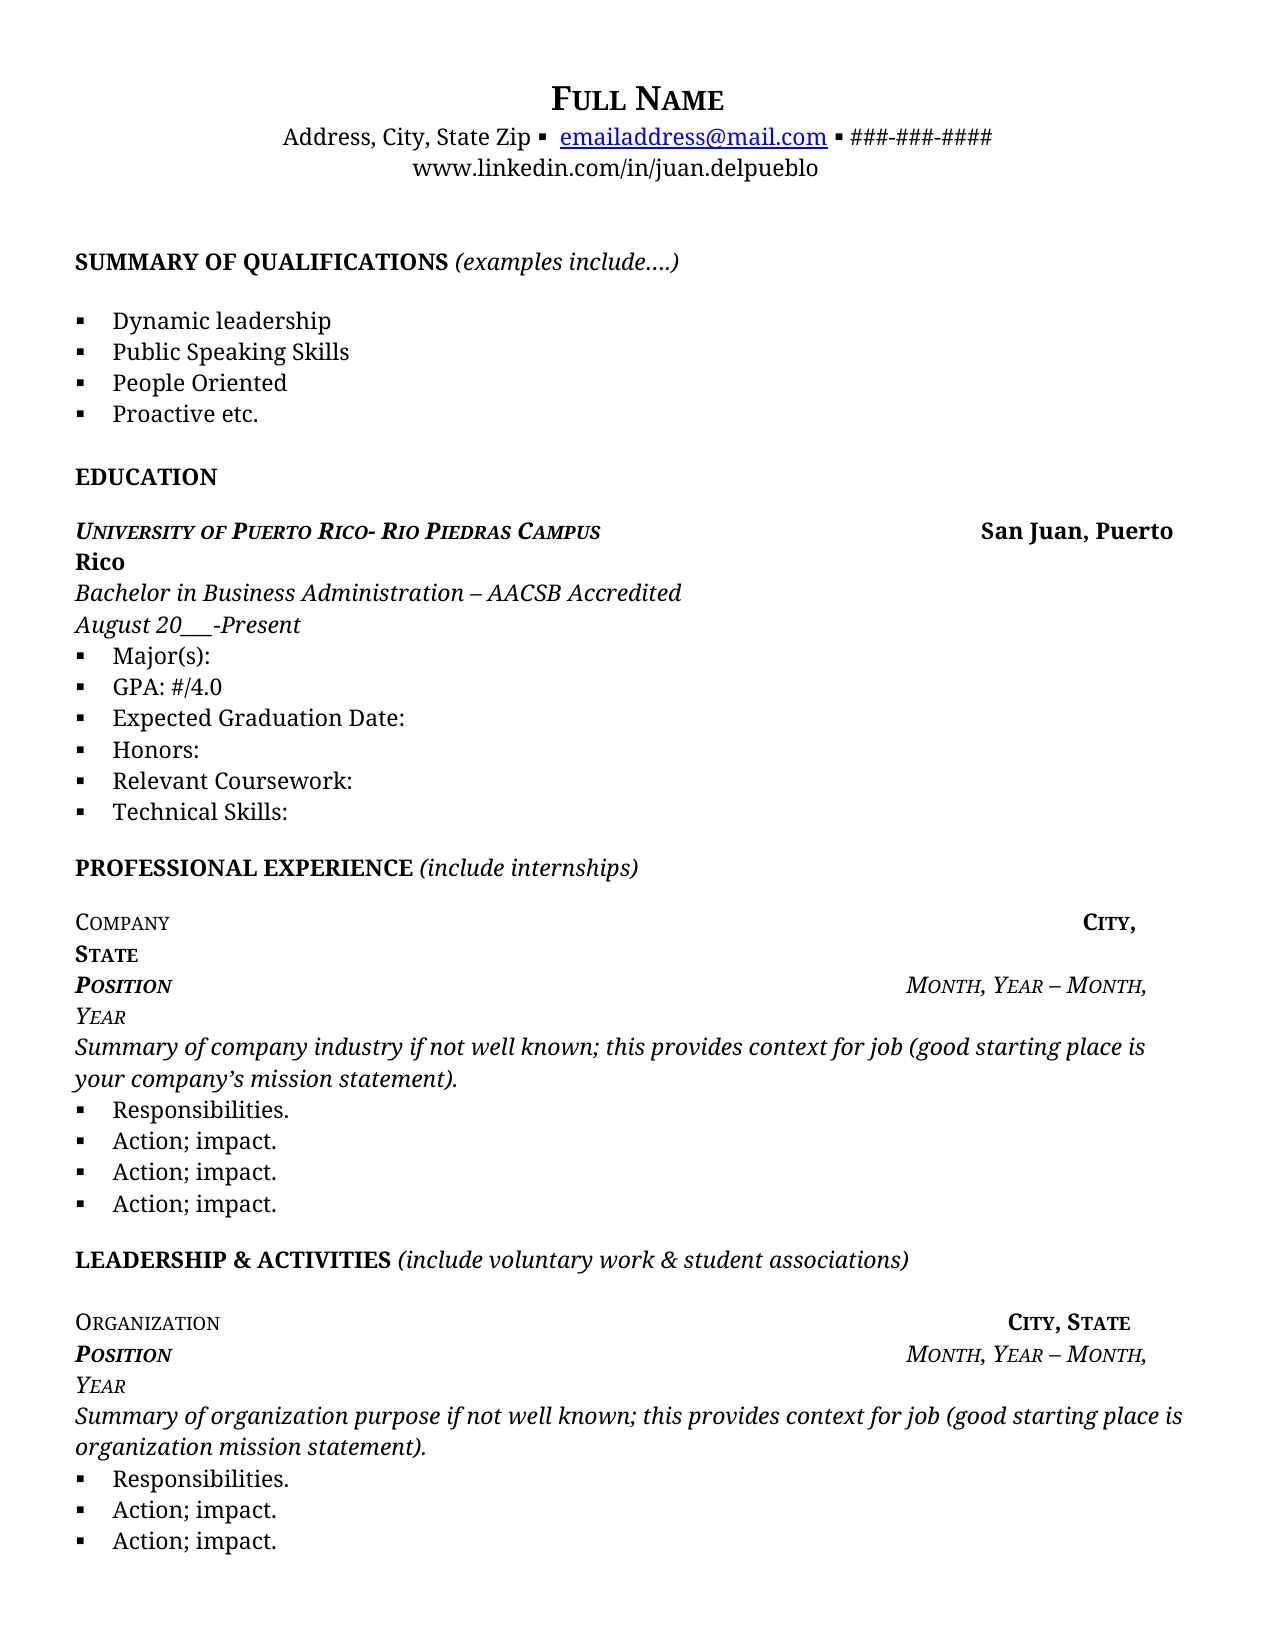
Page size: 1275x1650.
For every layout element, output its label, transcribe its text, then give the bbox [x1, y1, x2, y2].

text Company City, State [75, 906, 1200, 969]
text Summary of organization purpose if not well known; this provides context for job (good starting place is organization mission statement). [75, 1400, 1200, 1463]
text Organization City, State [75, 1306, 1200, 1338]
text Position Month, Year – Month, Year [75, 969, 1200, 1031]
list Responsibilities. [75, 1463, 1200, 1494]
list Expected Graduation Date: [75, 702, 1200, 734]
text Summary of company industry if not well known; this provides context for job (good starting place is your company’s mission statement). [75, 1031, 1200, 1094]
list Proactive etc. [75, 398, 1200, 430]
list Responsibilities. [75, 1094, 1200, 1125]
list Public Speaking Skills [75, 336, 1200, 367]
text EDUCATION [75, 461, 1200, 492]
text Bachelor in Business Administration – AACSB Accredited August 20___-Present [75, 577, 1200, 640]
list Dynamic leadership [75, 305, 1200, 336]
list Relevant Coursework: [75, 765, 1200, 796]
list GPA: #/4.0 [75, 671, 1200, 702]
text SUMMARY OF QUALIFICATIONS (examples include….) [75, 245, 1200, 277]
list Action; impact. [75, 1494, 1200, 1525]
text University of Puerto Rico- Rio Piedras Campus San Juan, Puerto Rico [75, 515, 1200, 577]
list People Oriented [75, 367, 1200, 398]
list Action; impact. [75, 1156, 1200, 1188]
text LEADERSHIP & ACTIVITIES (include voluntary work & student associations) [75, 1244, 1200, 1275]
list Honors: [75, 734, 1200, 765]
text PROFESSIONAL EXPERIENCE (include internships) [75, 852, 1200, 884]
text Address, City, State Zip emailaddress@mail.com ###-###-#### [75, 120, 1200, 152]
text Position Month, Year – Month, Year [75, 1338, 1200, 1400]
text Full Name [75, 75, 1200, 120]
list Action; impact. [75, 1125, 1200, 1156]
list Technical Skills: [75, 796, 1200, 827]
text www.linkedin.com/in/juan.delpueblo [75, 152, 1200, 183]
list Major(s): [75, 640, 1200, 671]
list Action; impact. [75, 1525, 1200, 1556]
list Action; impact. [75, 1188, 1200, 1219]
